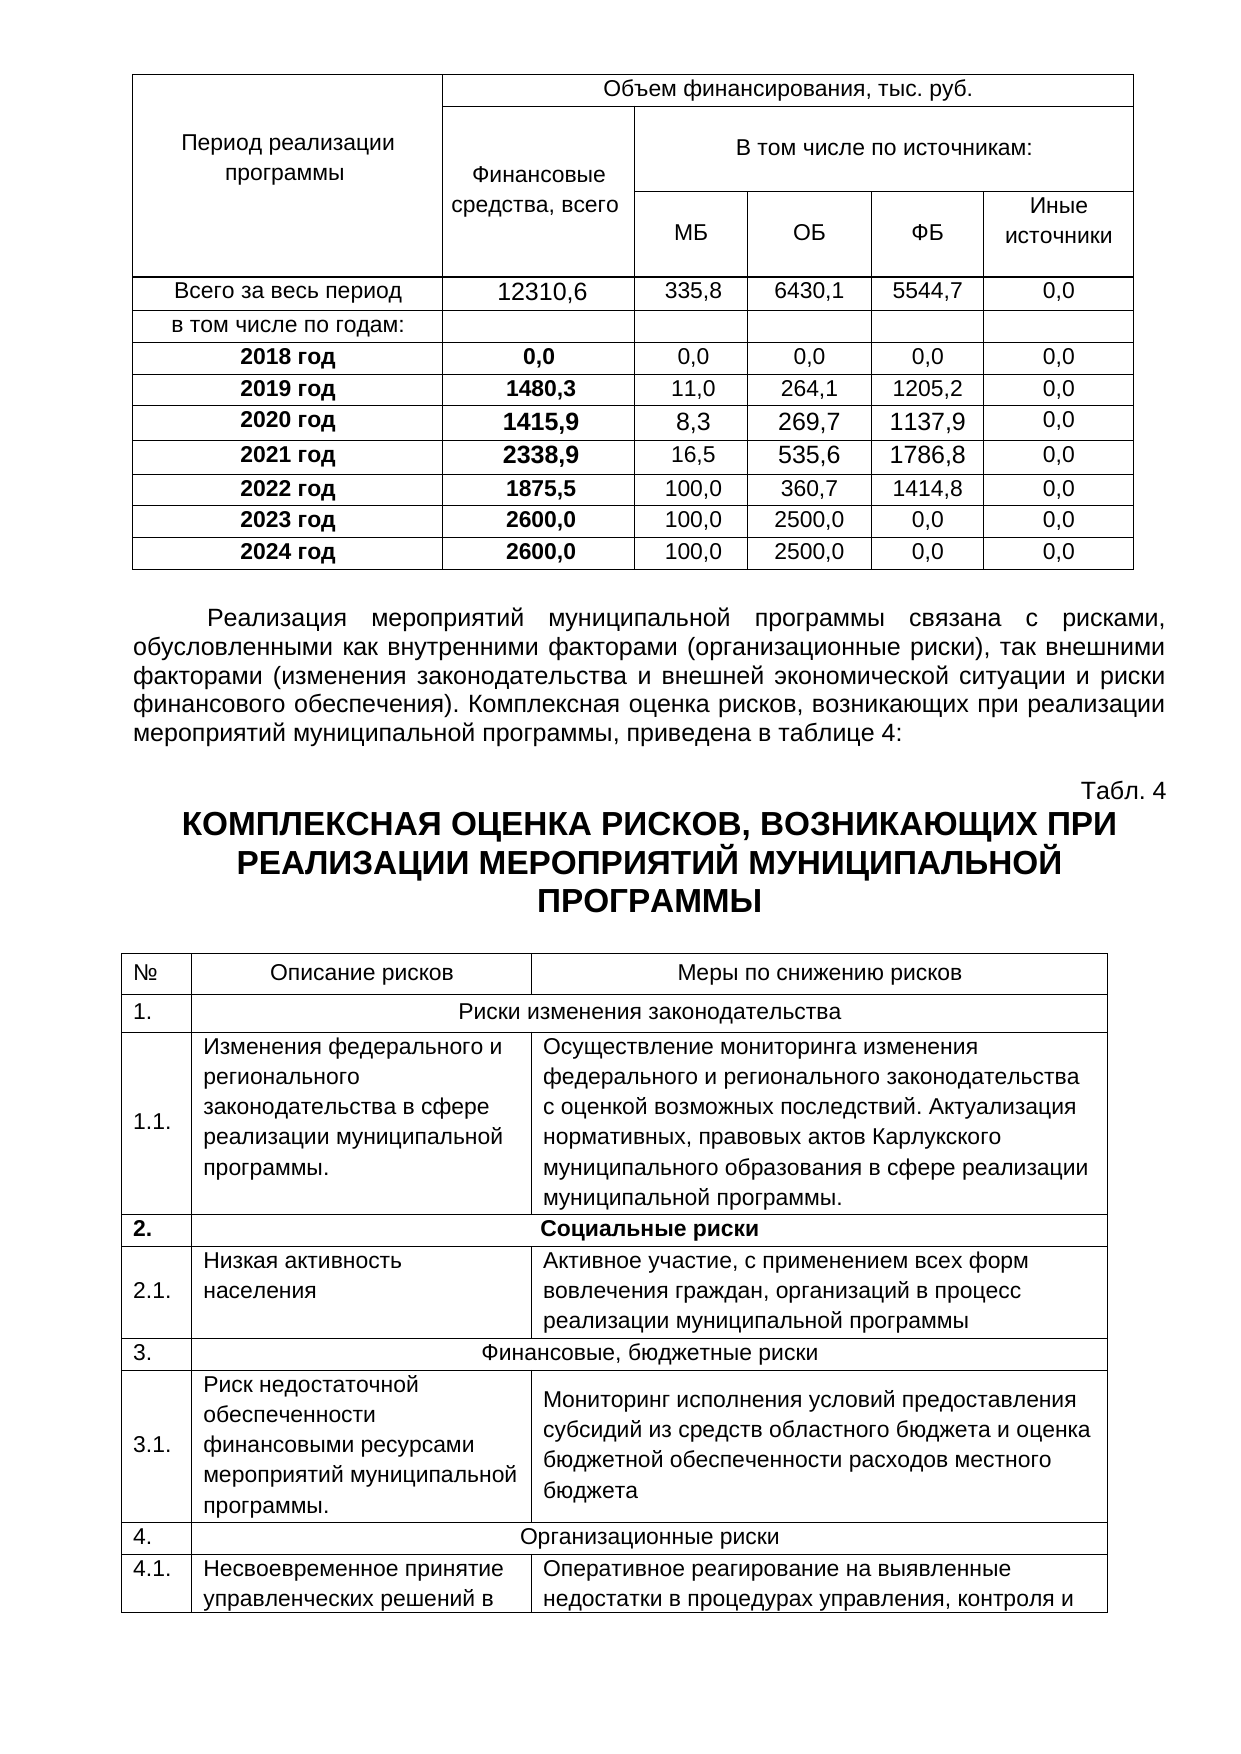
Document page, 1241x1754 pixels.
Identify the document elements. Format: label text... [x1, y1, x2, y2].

table_cell 0,0 [984, 538, 1133, 568]
table_cell 1137,9 [872, 406, 983, 439]
table_cell 2.1. [122, 1247, 191, 1338]
table_cell [872, 311, 983, 342]
table_header Объем финансирования, тыс. руб. [443, 75, 1133, 106]
table_cell [984, 311, 1133, 342]
table_cell 1205,2 [872, 375, 983, 405]
table_cell 100,0 [635, 506, 747, 537]
table_cell Активное участие, с применением всех форм вовлечения граждан, организаций в процесс реализации муниципальной программы [532, 1247, 1107, 1338]
table_cell 2600,0 [443, 538, 634, 568]
table_cell 2018 год [133, 343, 442, 374]
table_cell 1480,3 [443, 375, 634, 405]
table_cell 2022 год [133, 475, 442, 505]
table_cell 0,0 [872, 506, 983, 537]
table_cell [635, 311, 747, 342]
table_cell 2019 год [133, 375, 442, 405]
table_cell Социальные риски [192, 1215, 1107, 1246]
table_cell Мониторинг исполнения условий предоставления субсидий из средств областного бюджета и оценка бюджетной обеспеченности расходов местного бюджета [532, 1371, 1107, 1522]
table_cell 0,0 [635, 343, 747, 374]
table_cell Риски изменения законодательства [192, 995, 1107, 1032]
table_cell Всего за весь период [133, 278, 442, 310]
table_cell Осуществление мониторинга изменения федерального и регионального законодательства с оценкой возможных последствий. Актуализация нормативных, правовых актов Карлукского муниципального образования в сфере реализации муниципальной программы. [532, 1033, 1107, 1214]
text Табл. 4 [133, 776, 1166, 804]
table_cell в том числе по годам: [133, 311, 442, 342]
table_cell Изменения федерального и регионального законодательства в сфере реализации муниципальной программы. [192, 1033, 531, 1214]
table_cell 1875,5 [443, 475, 634, 505]
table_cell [532, 1555, 1107, 1612]
table_cell 3.1. [122, 1371, 191, 1522]
table_cell ФБ [872, 192, 983, 276]
table_cell Иные источники [984, 192, 1133, 276]
table_cell 4. [122, 1523, 191, 1554]
table_cell 360,7 [748, 475, 871, 505]
text Реализация мероприятий муниципальной программы связана с рисками, обусловленными как внутренними факторами (организационные риски), так внешними факторами (изменения законодательства и внешней экономической ситуации и риски финансового обеспечения). Комплексная оценка рисков, возникающих при реализации мероприятий муниципальной программы, приведена в таблице 4: [133, 603, 1166, 747]
table_cell 2600,0 [443, 506, 634, 537]
table_cell 2338,9 [443, 441, 634, 473]
table_cell 2500,0 [748, 538, 871, 568]
table_cell 1415,9 [443, 406, 634, 439]
table_cell 1786,8 [872, 441, 983, 473]
table_cell 335,8 [635, 278, 747, 310]
table_cell 8,3 [635, 406, 747, 439]
table_cell Финансовые, бюджетные риски [192, 1339, 1107, 1370]
table_cell 6430,1 [748, 278, 871, 310]
table_cell 1414,8 [872, 475, 983, 505]
table_cell 1.1. [122, 1033, 191, 1214]
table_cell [192, 1555, 531, 1612]
table_header Меры по снижению рисков [532, 954, 1107, 994]
table_cell 0,0 [984, 278, 1133, 310]
table_cell 100,0 [635, 538, 747, 568]
table_cell 0,0 [443, 343, 634, 374]
table_cell 3. [122, 1339, 191, 1370]
table_cell Финансовые средства, всего [443, 107, 634, 276]
table_cell 535,6 [748, 441, 871, 473]
table_cell 2024 год [133, 538, 442, 568]
table_header Описание рисков [192, 954, 531, 994]
table_cell ОБ [748, 192, 871, 276]
table_cell 264,1 [748, 375, 871, 405]
table_cell МБ [635, 192, 747, 276]
table_header Период реализации программы [133, 75, 442, 276]
table_cell 269,7 [748, 406, 871, 439]
table_cell 0,0 [984, 343, 1133, 374]
table_cell 0,0 [984, 375, 1133, 405]
table_cell 0,0 [872, 343, 983, 374]
table_cell 5544,7 [872, 278, 983, 310]
table_cell 2023 год [133, 506, 442, 537]
table_cell 12310,6 [443, 278, 634, 310]
table_cell 11,0 [635, 375, 747, 405]
text КОМПЛЕКСНАЯ ОЦЕНКА РИСКОВ, ВОЗНИКАЮЩИХ ПРИ РЕАЛИЗАЦИИ МЕРОПРИЯТИЙ МУНИЦИПАЛЬНОЙ ПРОГРАММЫ [133, 804, 1166, 920]
table_cell 2021 год [133, 441, 442, 473]
table_cell 4.1. [122, 1555, 191, 1612]
table_cell Организационные риски [192, 1523, 1107, 1554]
table_cell 16,5 [635, 441, 747, 473]
table_cell 0,0 [984, 506, 1133, 537]
table_cell 0,0 [872, 538, 983, 568]
table_cell В том числе по источникам: [635, 107, 1133, 191]
table_cell 2500,0 [748, 506, 871, 537]
table_cell Риск недостаточной обеспеченности финансовыми ресурсами мероприятий муниципальной программы. [192, 1371, 531, 1522]
table_cell 0,0 [984, 406, 1133, 439]
table_header № [122, 954, 191, 994]
table_cell 0,0 [748, 343, 871, 374]
table_cell 0,0 [984, 475, 1133, 505]
table_cell 1. [122, 995, 191, 1032]
table_cell 100,0 [635, 475, 747, 505]
table_cell [748, 311, 871, 342]
table_cell 0,0 [984, 441, 1133, 473]
table_cell [443, 311, 634, 342]
table_cell 2020 год [133, 406, 442, 439]
table_cell Низкая активность населения [192, 1247, 531, 1338]
table_cell 2. [122, 1215, 191, 1246]
